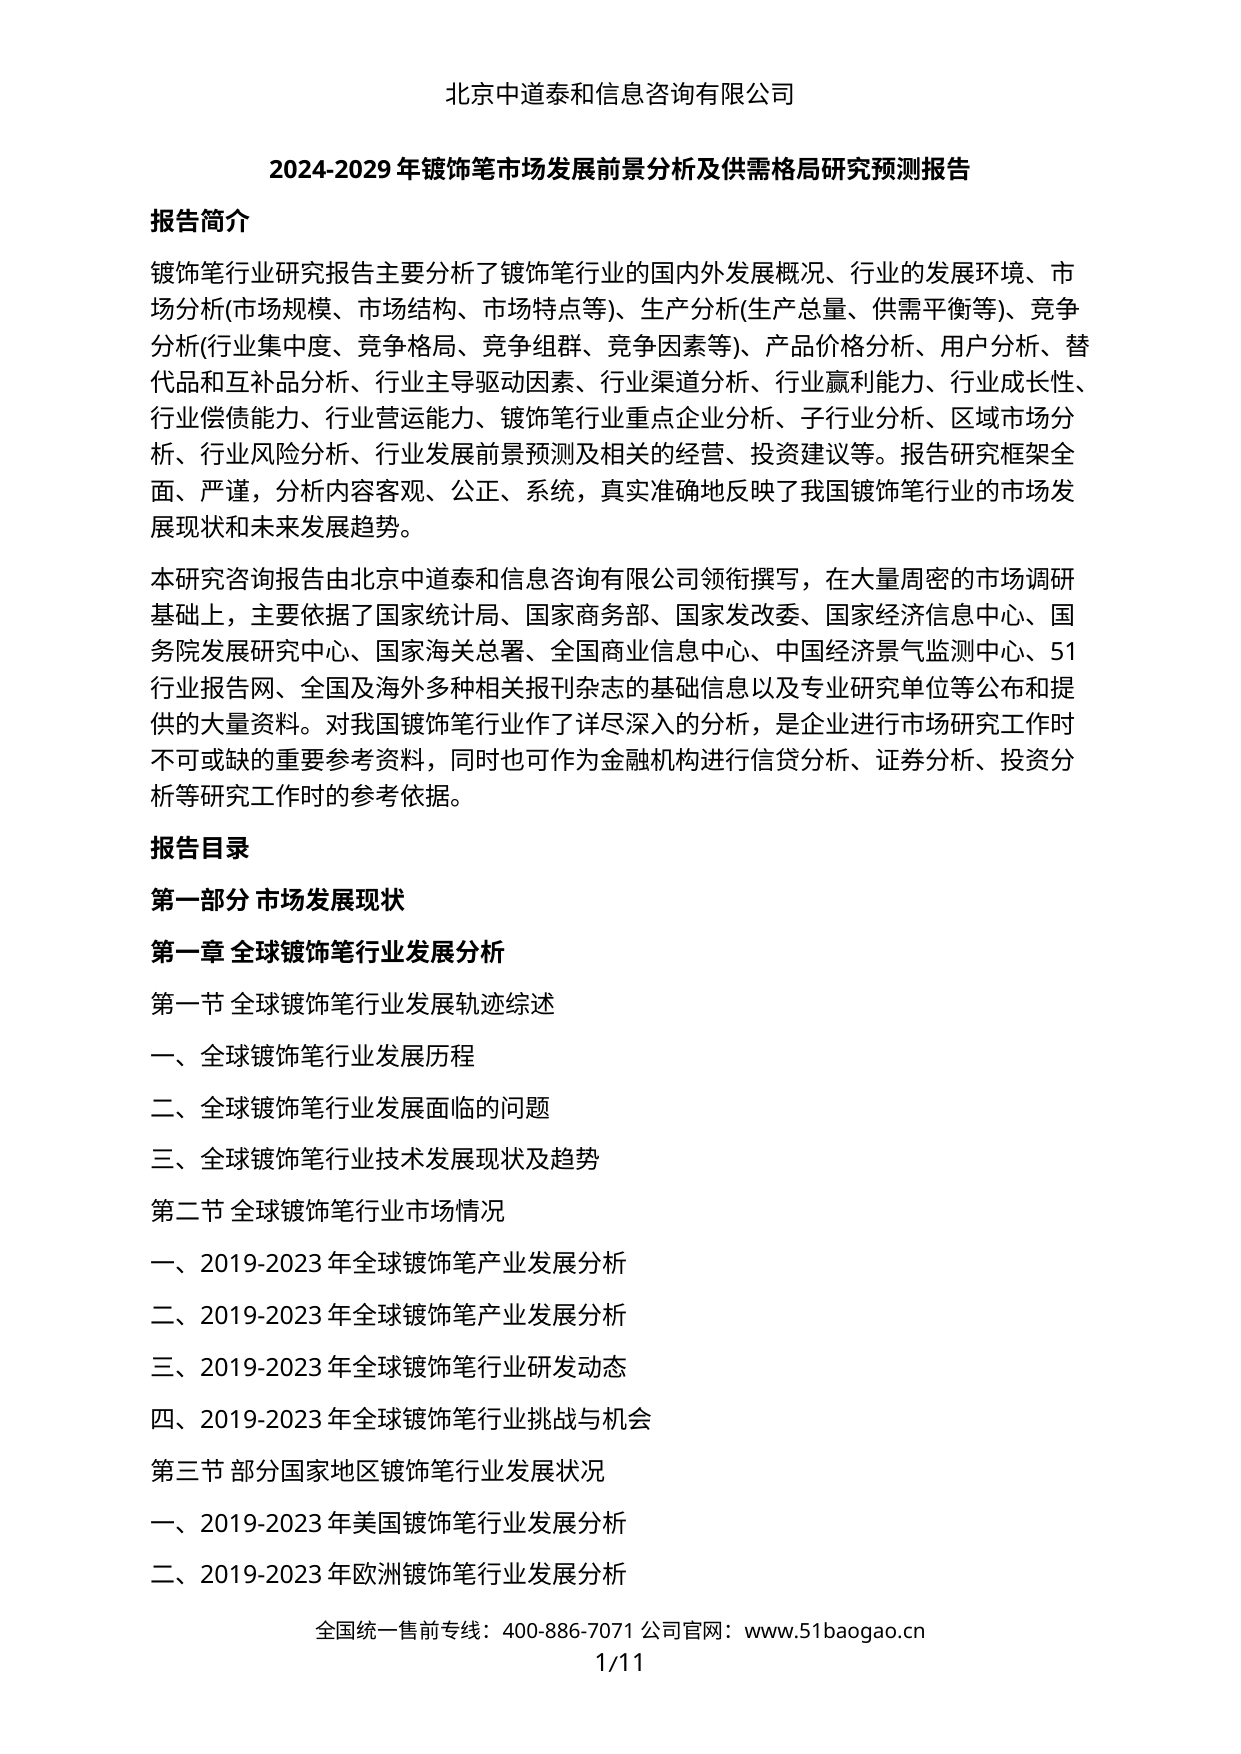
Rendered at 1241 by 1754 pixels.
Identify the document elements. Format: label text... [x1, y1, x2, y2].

text 2024-2029年镀饰笔市场发展前景分析及供需格局研究预测报告 [150, 150, 1090, 186]
text 报告目录 [150, 829, 1090, 865]
text 四、2019-2023年全球镀饰笔行业挑战与机会 [150, 1399, 1090, 1436]
text 镀饰笔行业研究报告主要分析了镀饰笔行业的国内外发展概况、行业的发展环境、市场分析(市场规模、市场结构、市场特点等)、生产分析(生产总量、供需平衡等)、竞争分析(行业集中度、竞争格局、竞争组群、竞争因素等)、产品价格分析、用户分析、替代品和互补品分析、行业主导驱动因素、行业渠道分析、行业赢利能力、行业成长性、行业偿债能力、行业营运能力、镀饰笔行业重点企业分析、子行业分析、区域市场分析、行业风险分析、行业发展前景预测及相关的经营、投资建议等。报告研究框架全面、严谨，分析内容客观、公正、系统，真实准确地反映了我国镀饰笔行业的市场发展现状和未来发展趋势。 [150, 254, 1090, 544]
text 二、2019-2023年全球镀饰笔产业发展分析 [150, 1296, 1090, 1332]
text 第一部分 市场发展现状 [150, 881, 1090, 917]
text 三、2019-2023年全球镀饰笔行业研发动态 [150, 1347, 1090, 1384]
text 一、全球镀饰笔行业发展历程 [150, 1036, 1090, 1072]
text 第一节 全球镀饰笔行业发展轨迹综述 [150, 984, 1090, 1021]
text 第一章 全球镀饰笔行业发展分析 [150, 932, 1090, 969]
text 报告简介 [150, 202, 1090, 238]
text 三、全球镀饰笔行业技术发展现状及趋势 [150, 1140, 1090, 1176]
text 二、全球镀饰笔行业发展面临的问题 [150, 1088, 1090, 1124]
text 一、2019-2023年全球镀饰笔产业发展分析 [150, 1244, 1090, 1280]
text 第三节 部分国家地区镀饰笔行业发展状况 [150, 1451, 1090, 1487]
text 一、2019-2023年美国镀饰笔行业发展分析 [150, 1503, 1090, 1539]
text 二、2019-2023年欧洲镀饰笔行业发展分析 [150, 1555, 1090, 1591]
text 本研究咨询报告由北京中道泰和信息咨询有限公司领衔撰写，在大量周密的市场调研基础上，主要依据了国家统计局、国家商务部、国家发改委、国家经济信息中心、国务院发展研究中心、国家海关总署、全国商业信息中心、中国经济景气监测中心、51行业报告网、全国及海外多种相关报刊杂志的基础信息以及专业研究单位等公布和提供的大量资料。对我国镀饰笔行业作了详尽深入的分析，是企业进行市场研究工作时不可或缺的重要参考资料，同时也可作为金融机构进行信贷分析、证券分析、投资分析等研究工作时的参考依据。 [150, 559, 1090, 813]
text 第二节 全球镀饰笔行业市场情况 [150, 1192, 1090, 1228]
